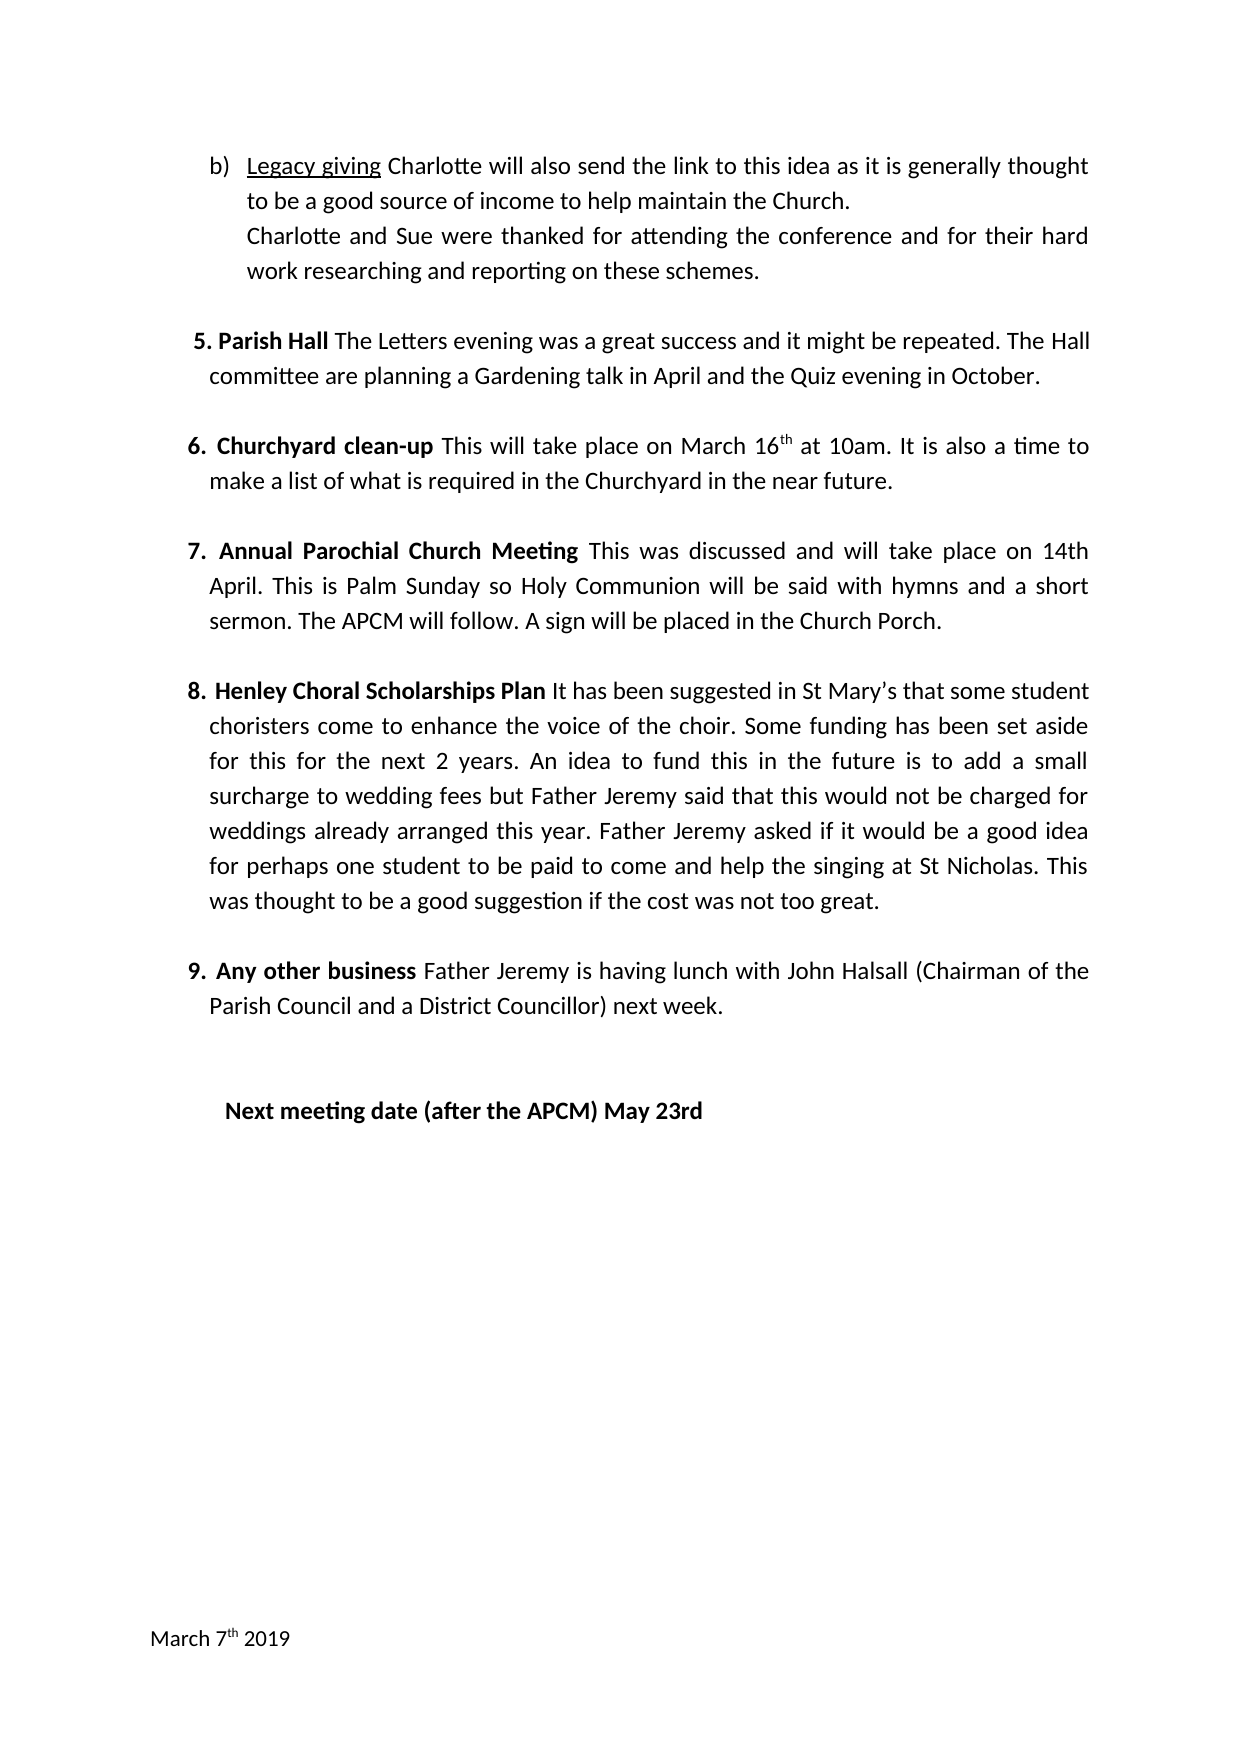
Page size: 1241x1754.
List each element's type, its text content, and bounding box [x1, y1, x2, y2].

list Next meeting date (after the APCM) May 23rd [225, 1095, 1090, 1126]
list Henley Choral Scholarships Plan It has been suggested in St Mary’s that some student choristers come to enhance the voice of the choir. Some funding has been set aside for this for the next 2 years. An idea to fund this in the future is to add a small surcharge to wedding fees but Father Jeremy said that this would not be charged for weddings already arranged this year. Father Jeremy asked if it would be a good idea for perhaps one student to be paid to come and help the singing at St Nicholas. This was thought to be a good suggestion if the cost was not too great. [187, 675, 1090, 916]
list Legacy giving Charlotte will also send the link to this idea as it is generally thought to be a good source of income to help maintain the Church. [209, 150, 1090, 216]
text 5. Parish Hall The Letters evening was a great success and it might be repeated. The Hall committee are planning a Gardening talk in April and the Quiz evening in October. [187, 325, 1090, 391]
list Churchyard clean-up This will take place on March 16th at 10am. It is also a time to make a list of what is required in the Churchyard in the near future. [187, 430, 1090, 496]
list Any other business Father Jeremy is having lunch with John Halsall (Chairman of the Parish Council and a District Councillor) next week. [187, 955, 1090, 1021]
list Charlotte and Sue were thanked for attending the conference and for their hard work researching and reporting on these schemes. [247, 220, 1090, 286]
list Annual Parochial Church Meeting This was discussed and will take place on 14th April. This is Palm Sunday so Holy Communion will be said with hymns and a short sermon. The APCM will follow. A sign will be placed in the Church Porch. [187, 535, 1090, 636]
